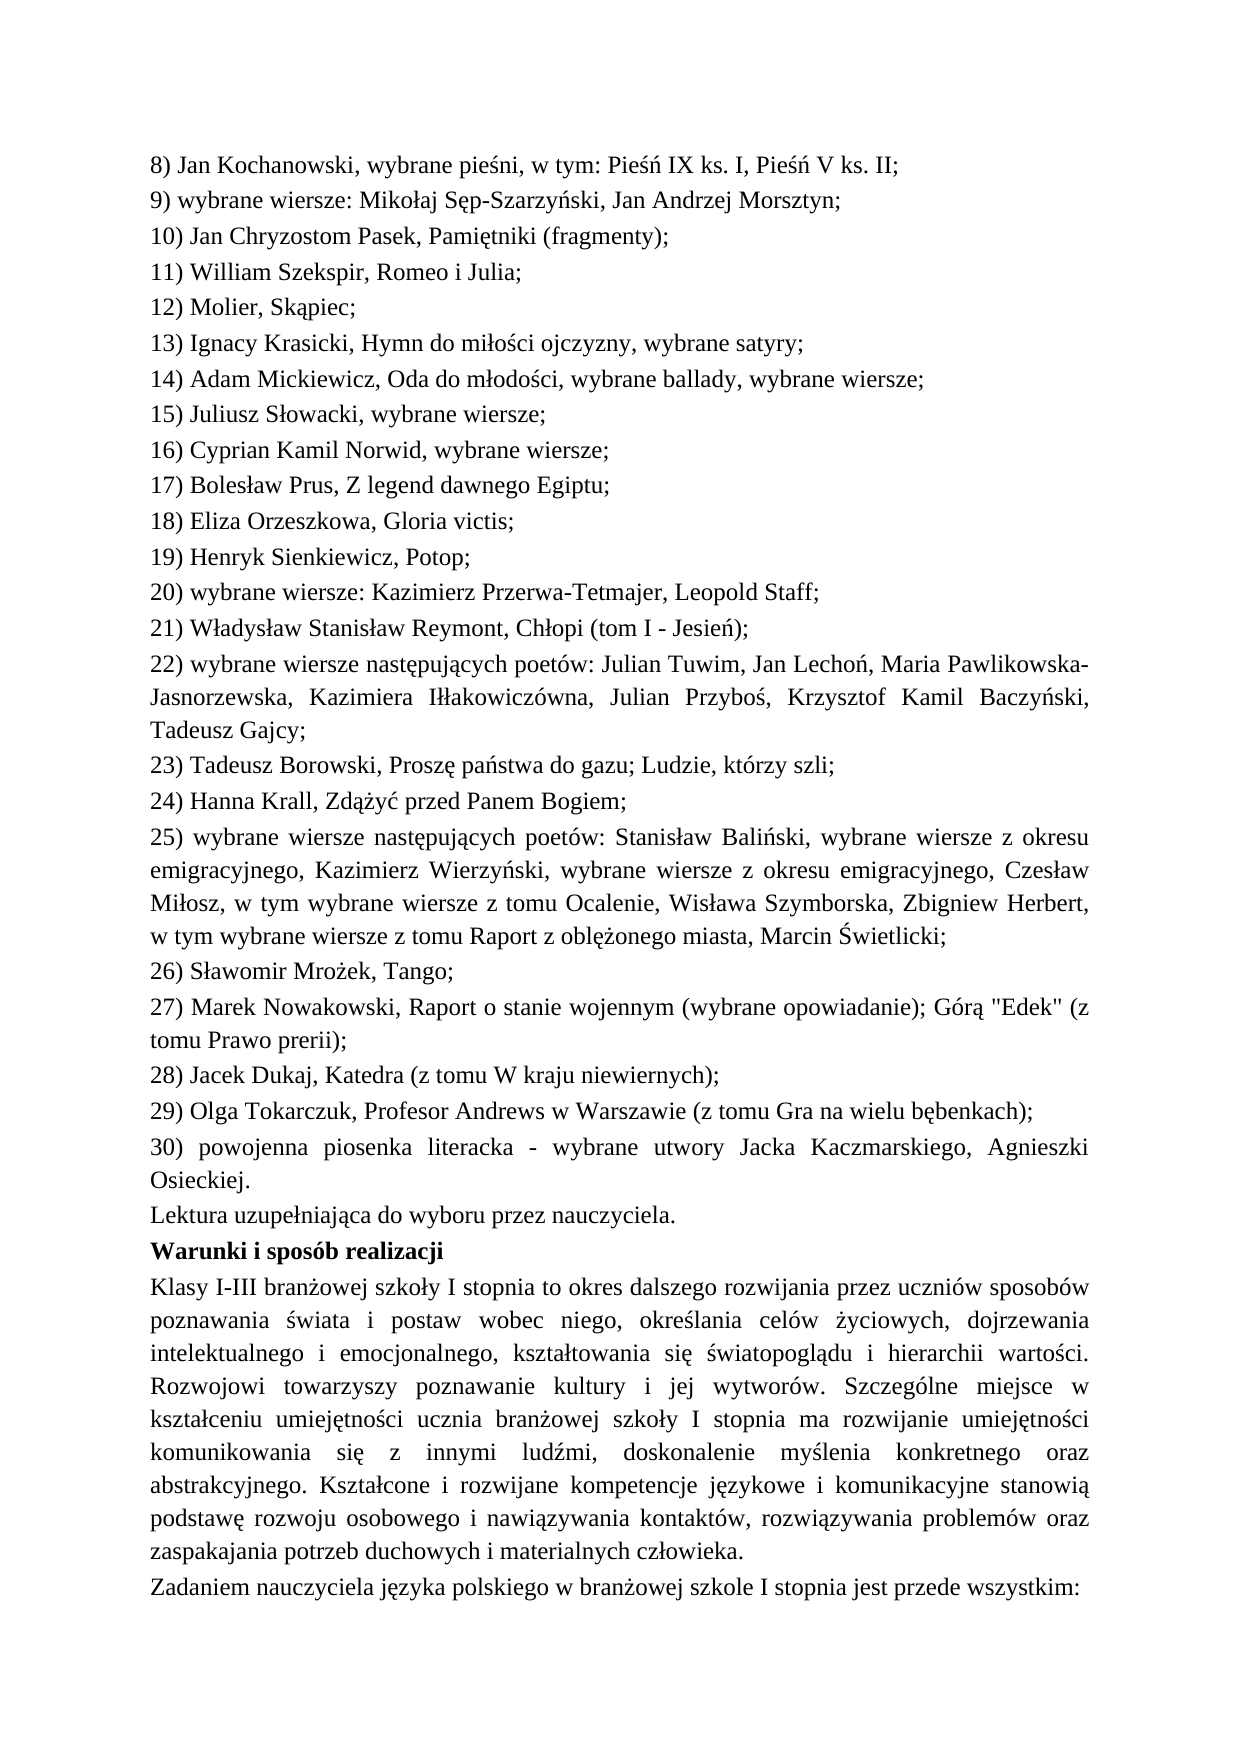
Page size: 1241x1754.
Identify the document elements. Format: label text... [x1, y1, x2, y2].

text 8) Jan Kochanowski, wybrane pieśni, w tym: Pieśń IX ks. I, Pieśń V ks. II; [150, 150, 1090, 179]
text 9) wybrane wiersze: Mikołaj Sęp-Szarzyński, Jan Andrzej Morsztyn; [150, 186, 1090, 214]
text 10) Jan Chryzostom Pasek, Pamiętniki (fragmenty); [150, 221, 1090, 250]
text Zadaniem nauczyciela języka polskiego w branżowej szkole I stopnia jest przede wszystkim: [150, 1572, 1090, 1600]
text 17) Bolesław Prus, Z legend dawnego Egiptu; [150, 471, 1090, 499]
text 24) Hanna Krall, Zdążyć przed Panem Bogiem; [150, 786, 1090, 815]
text Warunki i sposób realizacji [150, 1236, 1090, 1265]
text 25) wybrane wiersze następujących poetów: Stanisław Baliński, wybrane wiersze z okresu emigracyjnego, Kazimierz Wierzyński, wybrane wiersze z okresu emigracyjnego, Czesław Miłosz, w tym wybrane wiersze z tomu Ocalenie, Wisława Szymborska, Zbigniew Herbert, w tym wybrane wiersze z tomu Raport z oblężonego miasta, Marcin Świetlicki; [150, 822, 1090, 949]
text 13) Ignacy Krasicki, Hymn do miłości ojczyzny, wybrane satyry; [150, 328, 1090, 357]
text 30) powojenna piosenka literacka - wybrane utwory Jacka Kaczmarskiego, Agnieszki Osieckiej. [150, 1132, 1090, 1194]
text 15) Juliusz Słowacki, wybrane wiersze; [150, 399, 1090, 428]
text Lektura uzupełniająca do wyboru przez nauczyciela. [150, 1201, 1090, 1229]
text 22) wybrane wiersze następujących poetów: Julian Tuwim, Jan Lechoń, Maria Pawlikowska-Jasnorzewska, Kazimiera Iłłakowiczówna, Julian Przyboś, Krzysztof Kamil Baczyński, Tadeusz Gajcy; [150, 649, 1090, 743]
text 29) Olga Tokarczuk, Profesor Andrews w Warszawie (z tomu Gra na wielu bębenkach); [150, 1096, 1090, 1125]
text 27) Marek Nowakowski, Raport o stanie wojennym (wybrane opowiadanie); Górą "Edek" (z tomu Prawo prerii); [150, 992, 1090, 1054]
text 14) Adam Mickiewicz, Oda do młodości, wybrane ballady, wybrane wiersze; [150, 364, 1090, 392]
text 18) Eliza Orzeszkowa, Gloria victis; [150, 506, 1090, 535]
text 21) Władysław Stanisław Reymont, Chłopi (tom I - Jesień); [150, 613, 1090, 642]
text 23) Tadeusz Borowski, Proszę państwa do gazu; Ludzie, którzy szli; [150, 750, 1090, 779]
text 11) William Szekspir, Romeo i Julia; [150, 257, 1090, 286]
text 19) Henryk Sienkiewicz, Potop; [150, 542, 1090, 571]
text 26) Sławomir Mrożek, Tango; [150, 956, 1090, 985]
text 12) Molier, Skąpiec; [150, 292, 1090, 321]
text 16) Cyprian Kamil Norwid, wybrane wiersze; [150, 435, 1090, 464]
text 28) Jacek Dukaj, Katedra (z tomu W kraju niewiernych); [150, 1061, 1090, 1089]
text Klasy I-III branżowej szkoły I stopnia to okres dalszego rozwijania przez uczniów sposobów poznawania świata i postaw wobec niego, określania celów życiowych, dojrzewania intelektualnego i emocjonalnego, kształtowania się światopoglądu i hierarchii wartości. Rozwojowi towarzyszy poznawanie kultury i jej wytworów. Szczególne miejsce w kształceniu umiejętności ucznia branżowej szkoły I stopnia ma rozwijanie umiejętności komunikowania się z innymi ludźmi, doskonalenie myślenia konkretnego oraz abstrakcyjnego. Kształcone i rozwijane kompetencje językowe i komunikacyjne stanowią podstawę rozwoju osobowego i nawiązywania kontaktów, rozwiązywania problemów oraz zaspakajania potrzeb duchowych i materialnych człowieka. [150, 1272, 1090, 1565]
text 20) wybrane wiersze: Kazimierz Przerwa-Tetmajer, Leopold Staff; [150, 577, 1090, 606]
